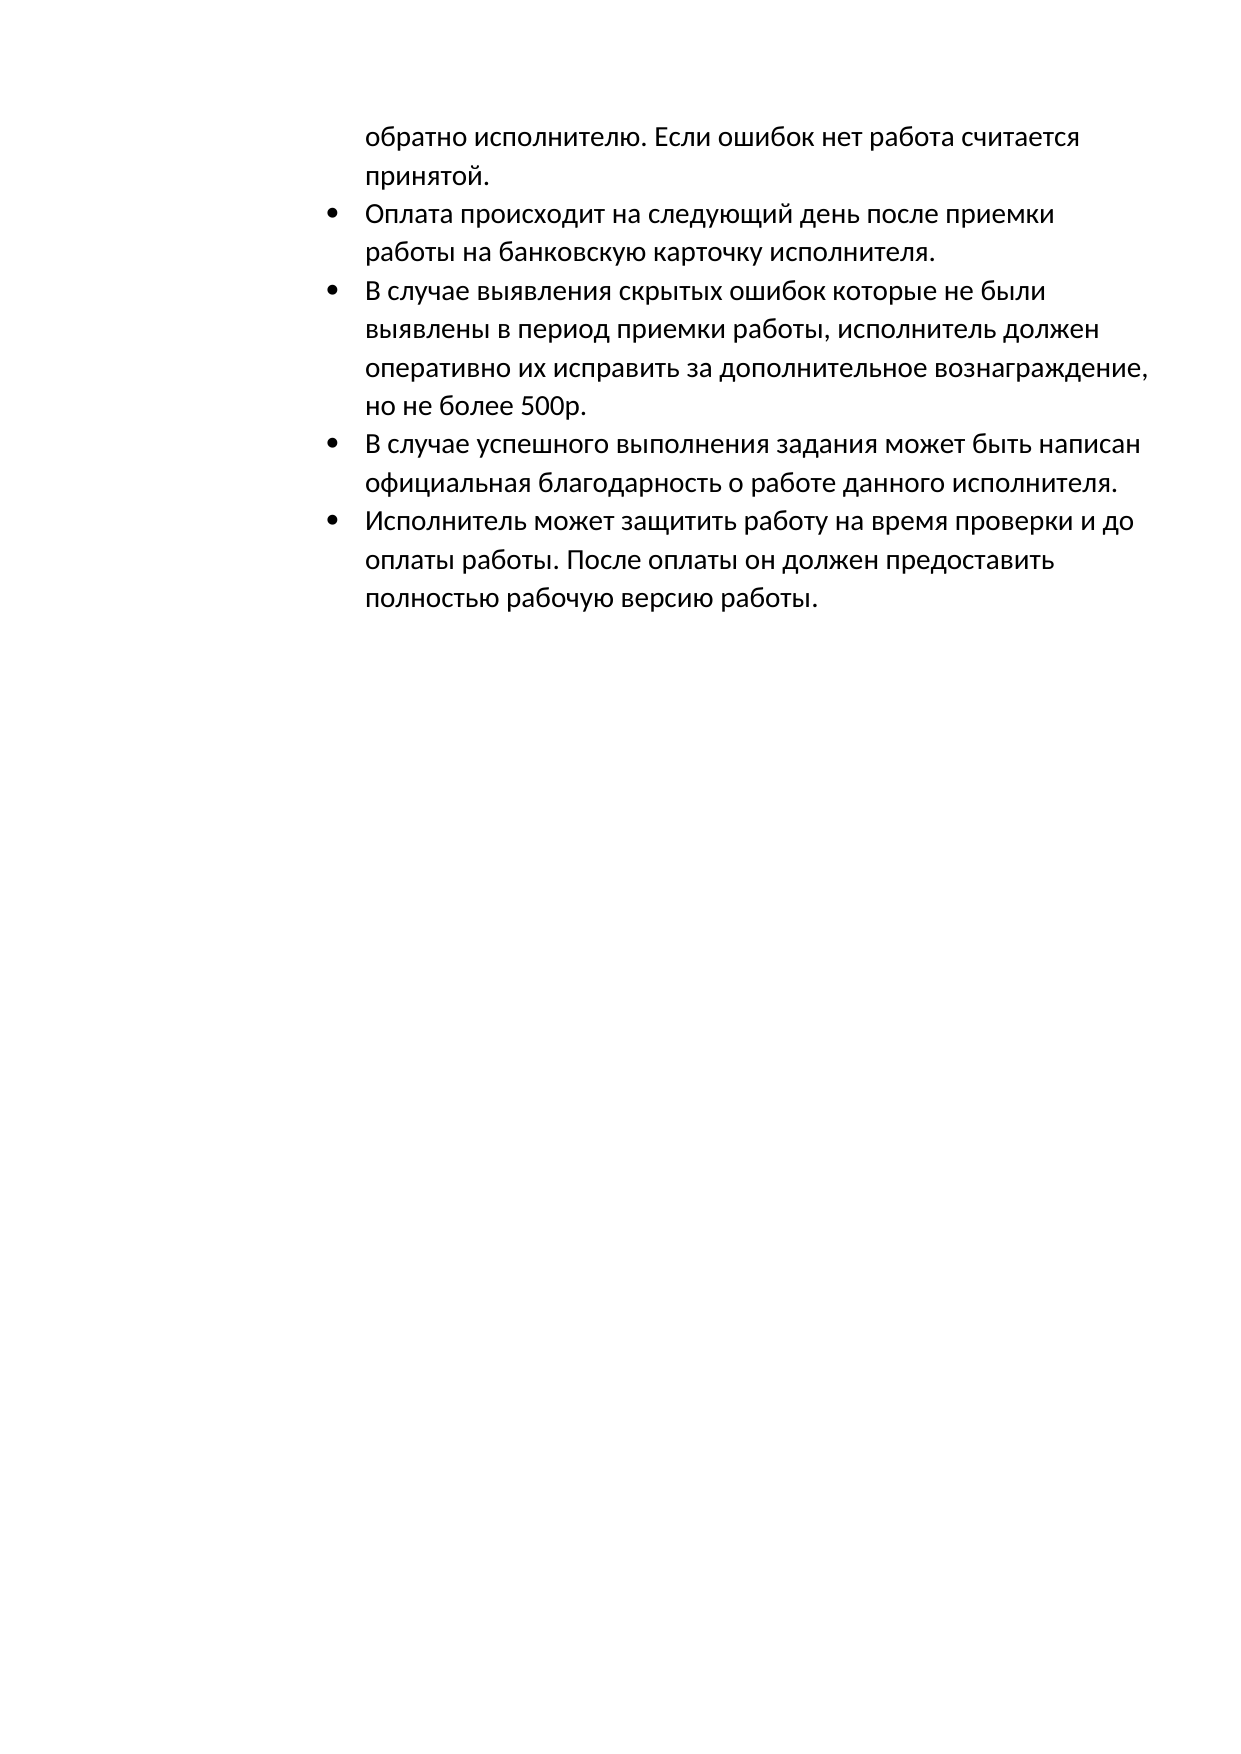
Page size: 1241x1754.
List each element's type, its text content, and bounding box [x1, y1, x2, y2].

list В случае успешного выполнения задания может быть написан официальная благодарность о работе данного исполнителя. [327, 426, 1152, 500]
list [327, 118, 1152, 192]
list Исполнитель может защитить работу на время проверки и до оплаты работы. После оплаты он должен предоставить полностью рабочую версию работы. [327, 502, 1152, 615]
list В случае выявления скрытых ошибок которые не были выявлены в период приемки работы, исполнитель должен оперативно их исправить за дополнительное вознаграждение, но не более 500р. [327, 272, 1152, 423]
list Оплата происходит на следующий день после приемки работы на банковскую карточку исполнителя. [327, 195, 1152, 269]
